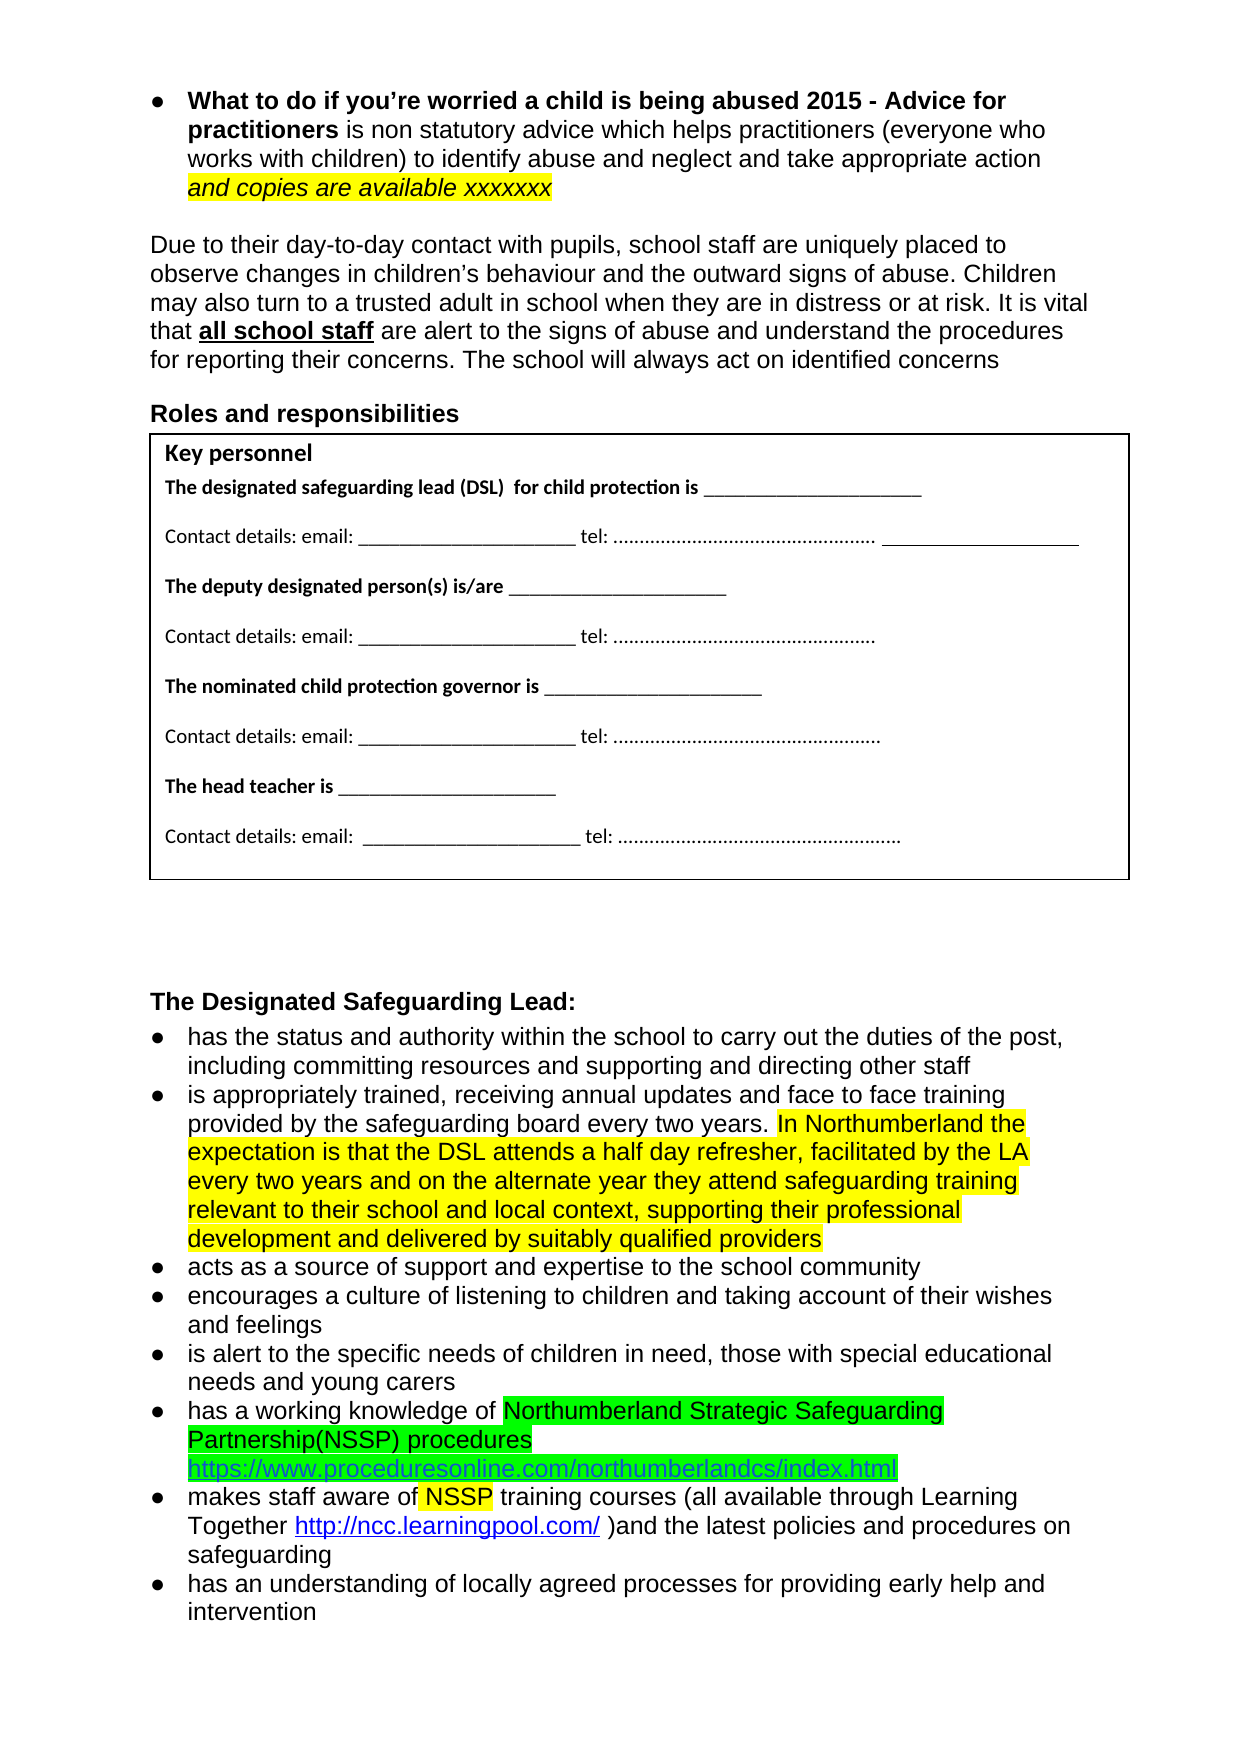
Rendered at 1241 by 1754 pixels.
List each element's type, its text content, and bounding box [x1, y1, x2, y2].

text Due to their day-to-day contact with pupils, school staff are uniquely placed to observe changes in children’s behaviour and the outward signs of abuse. Children may also turn to a trusted adult in school when they are in distress or at risk. It is vital that all school staff are alert to the signs of abuse and understand the procedures for reporting their concerns. The school will always act on identified concerns [150, 230, 1090, 374]
list has a working knowledge of Northumberland Strategic Safeguarding Partnership(NSSP) procedures https://www.proceduresonline.com/northumberlandcs/index.html [150, 1396, 1090, 1482]
list acts as a source of support and expertise to the school community [150, 1252, 1090, 1281]
list is alert to the specific needs of children in need, those with special educational needs and young carers [150, 1338, 1090, 1396]
list makes staff aware of NSSP training courses (all available through Learning Together http://ncc.learningpool.com/ )and the latest policies and procedures on safeguarding [150, 1482, 1090, 1568]
list has the status and authority within the school to carry out the duties of the post, including committing resources and supporting and directing other staff [150, 1022, 1090, 1080]
subtitle Roles and responsibilities [150, 399, 1090, 428]
subtitle The Designated Safeguarding Lead: [150, 987, 1090, 1016]
list is appropriately trained, receiving annual updates and face to face training provided by the safeguarding board every two years. In Northumberland the expectation is that the DSL attends a half day refresher, facilitated by the LA every two years and on the alternate year they attend safeguarding training relevant to their school and local context, supporting their professional development and delivered by suitably qualified providers [150, 1080, 1090, 1252]
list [150, 1568, 1090, 1626]
list What to do if you’re worried a child is being abused 2015 - Advice for practitioners is non statutory advice which helps practitioners (everyone who works with children) to identify abuse and neglect and take appropriate action and copies are available xxxxxxx [150, 86, 1090, 201]
list encourages a culture of listening to children and taking account of their wishes and feelings [150, 1281, 1090, 1338]
